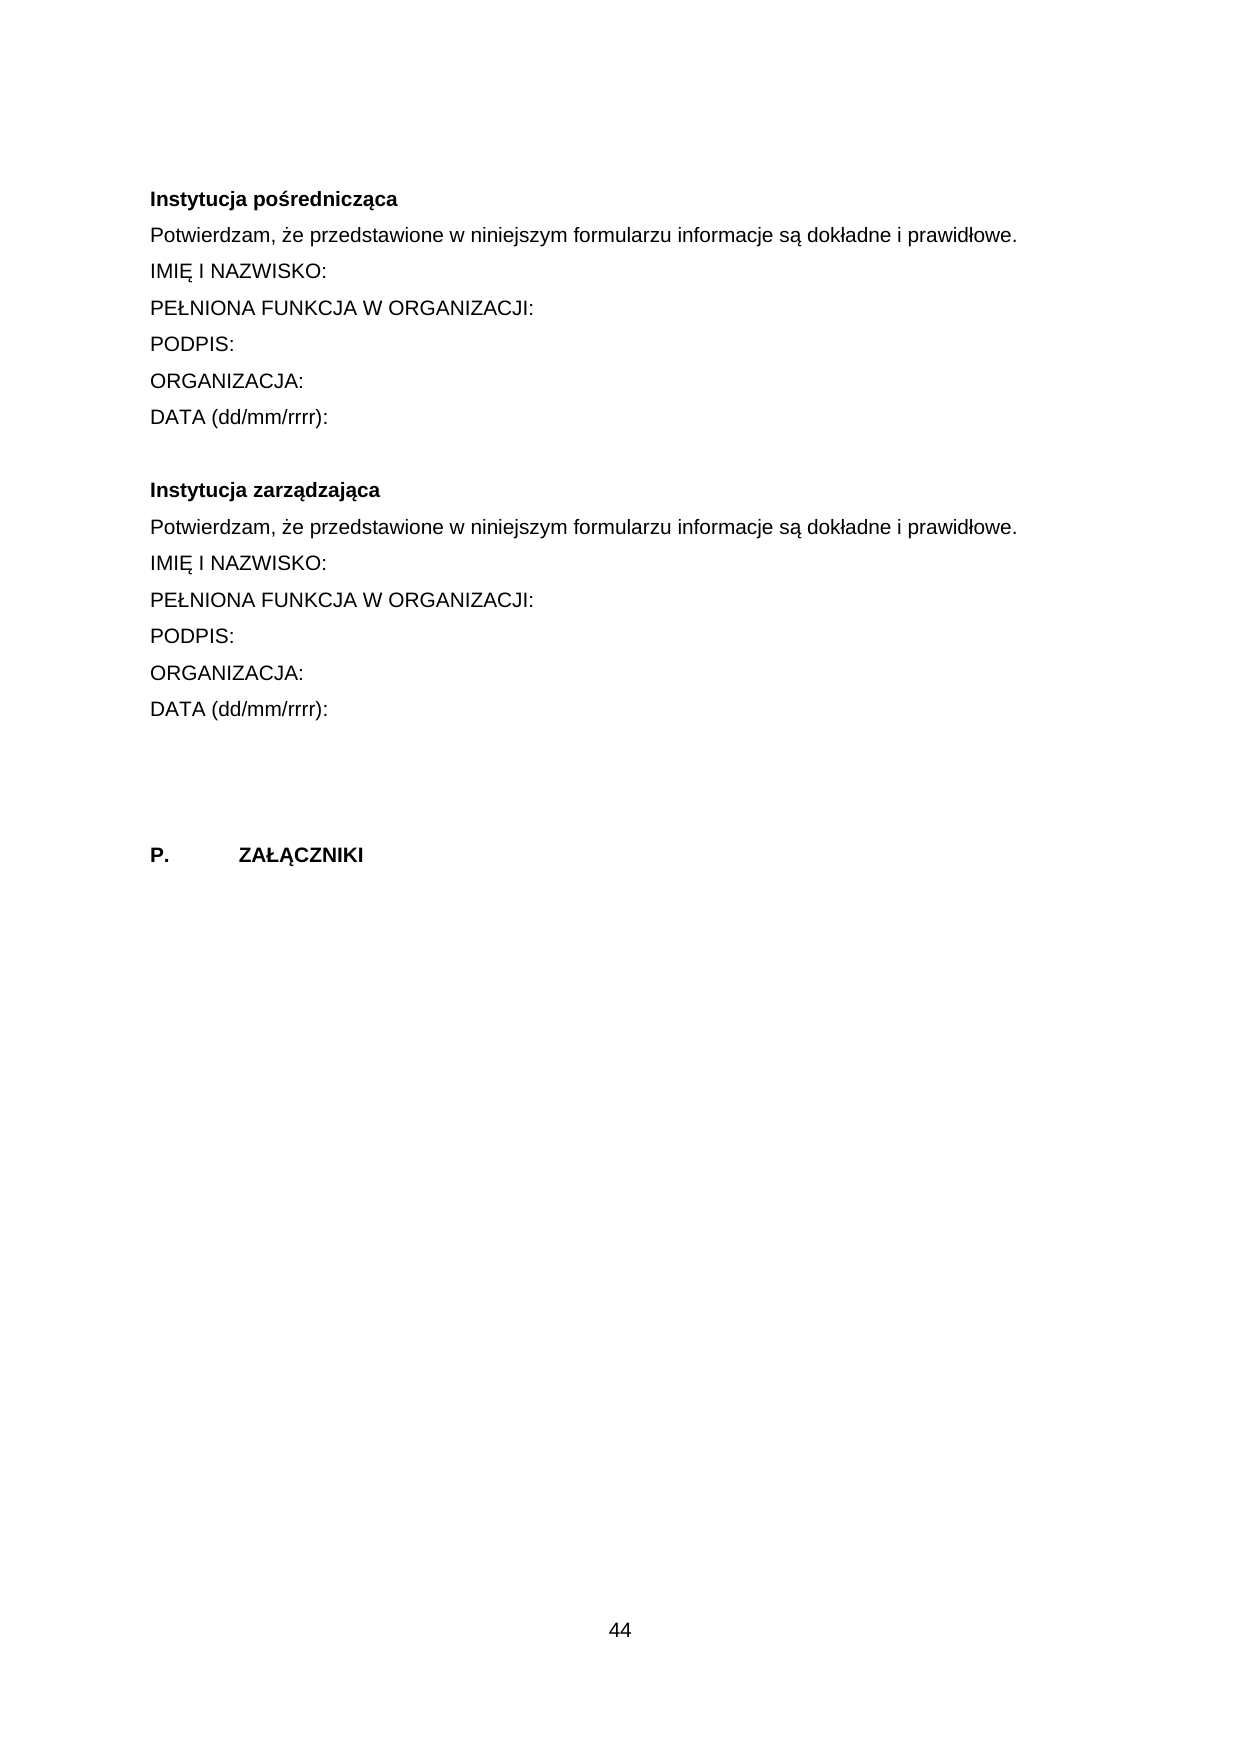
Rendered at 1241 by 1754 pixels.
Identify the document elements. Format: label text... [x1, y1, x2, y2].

text ORGANIZACJA: [150, 660, 1090, 684]
text IMIĘ I NAZWISKO: [150, 259, 1090, 283]
text IMIĘ I NAZWISKO: [150, 551, 1090, 575]
text DATA (dd/mm/rrrr): [150, 697, 1090, 721]
text PODPIS: [150, 332, 1090, 356]
text PODPIS: [150, 624, 1090, 648]
text Potwierdzam, że przedstawione w niniejszym formularzu informacje są dokładne i prawidłowe. [150, 514, 1090, 538]
text ORGANIZACJA: [150, 369, 1090, 393]
text PEŁNIONA FUNKCJA W ORGANIZACJI: [150, 587, 1090, 611]
subtitle P. ZAŁĄCZNIKI [150, 843, 1090, 867]
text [150, 223, 1090, 247]
text Instytucja pośrednicząca [150, 186, 1090, 210]
text Instytucja zarządzająca [150, 478, 1090, 502]
text PEŁNIONA FUNKCJA W ORGANIZACJI: [150, 296, 1090, 320]
text DATA (dd/mm/rrrr): [150, 405, 1090, 429]
